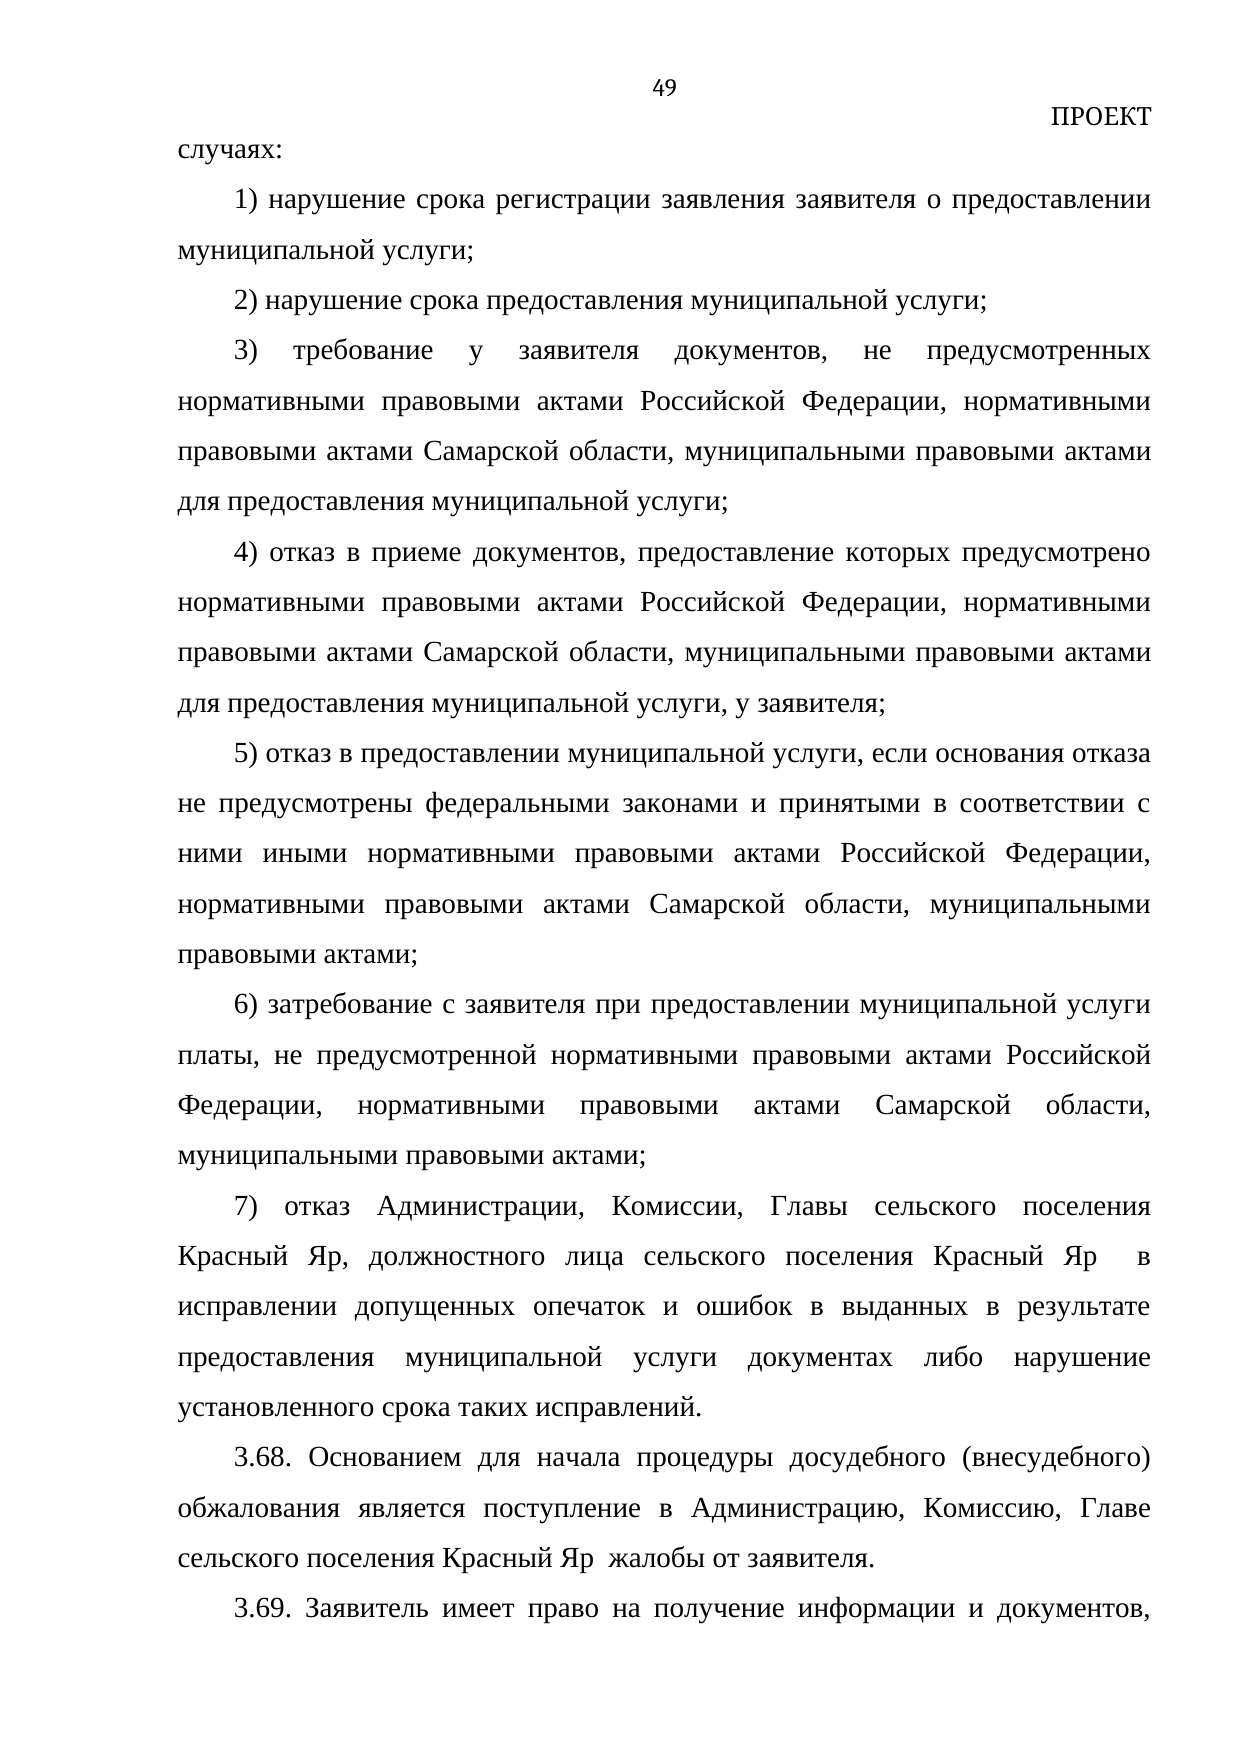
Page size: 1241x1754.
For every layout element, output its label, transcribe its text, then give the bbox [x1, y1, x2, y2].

text 5) отказ в предоставлении муниципальной услуги, если основания отказа не предусмотрены федеральными законами и принятыми в соответствии с ними иными нормативными правовыми актами Российской Федерации, нормативными правовыми актами Самарской области, муниципальными правовыми актами; [177, 735, 1152, 970]
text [177, 1590, 1152, 1624]
text 6) затребование с заявителя при предоставлении муниципальной услуги платы, не предусмотренной нормативными правовыми актами Российской Федерации, нормативными правовыми актами Самарской области, муниципальными правовыми актами; [177, 987, 1152, 1171]
text 7) отказ Администрации, Комиссии, Главы сельского поселения Красный Яр, должностного лица сельского поселения Красный Яр в исправлении допущенных опечаток и ошибок в выданных в результате предоставления муниципальной услуги документах либо нарушение установленного срока таких исправлений. [177, 1188, 1152, 1423]
text 1) нарушение срока регистрации заявления заявителя о предоставлении муниципальной услуги; [177, 182, 1152, 265]
text 3.68. Основанием для начала процедуры досудебного (внесудебного) обжалования является поступление в Администрацию, Комиссию, Главе сельского поселения Красный Яр жалобы от заявителя. [177, 1439, 1152, 1573]
text 3) требование у заявителя документов, не предусмотренных нормативными правовыми актами Российской Федерации, нормативными правовыми актами Самарской области, муниципальными правовыми актами для предоставления муниципальной услуги; [177, 332, 1152, 517]
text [177, 131, 1152, 165]
text 2) нарушение срока предоставления муниципальной услуги; [177, 282, 1152, 316]
text 4) отказ в приеме документов, предоставление которых предусмотрено нормативными правовыми актами Российской Федерации, нормативными правовыми актами Самарской области, муниципальными правовыми актами для предоставления муниципальной услуги, у заявителя; [177, 534, 1152, 718]
